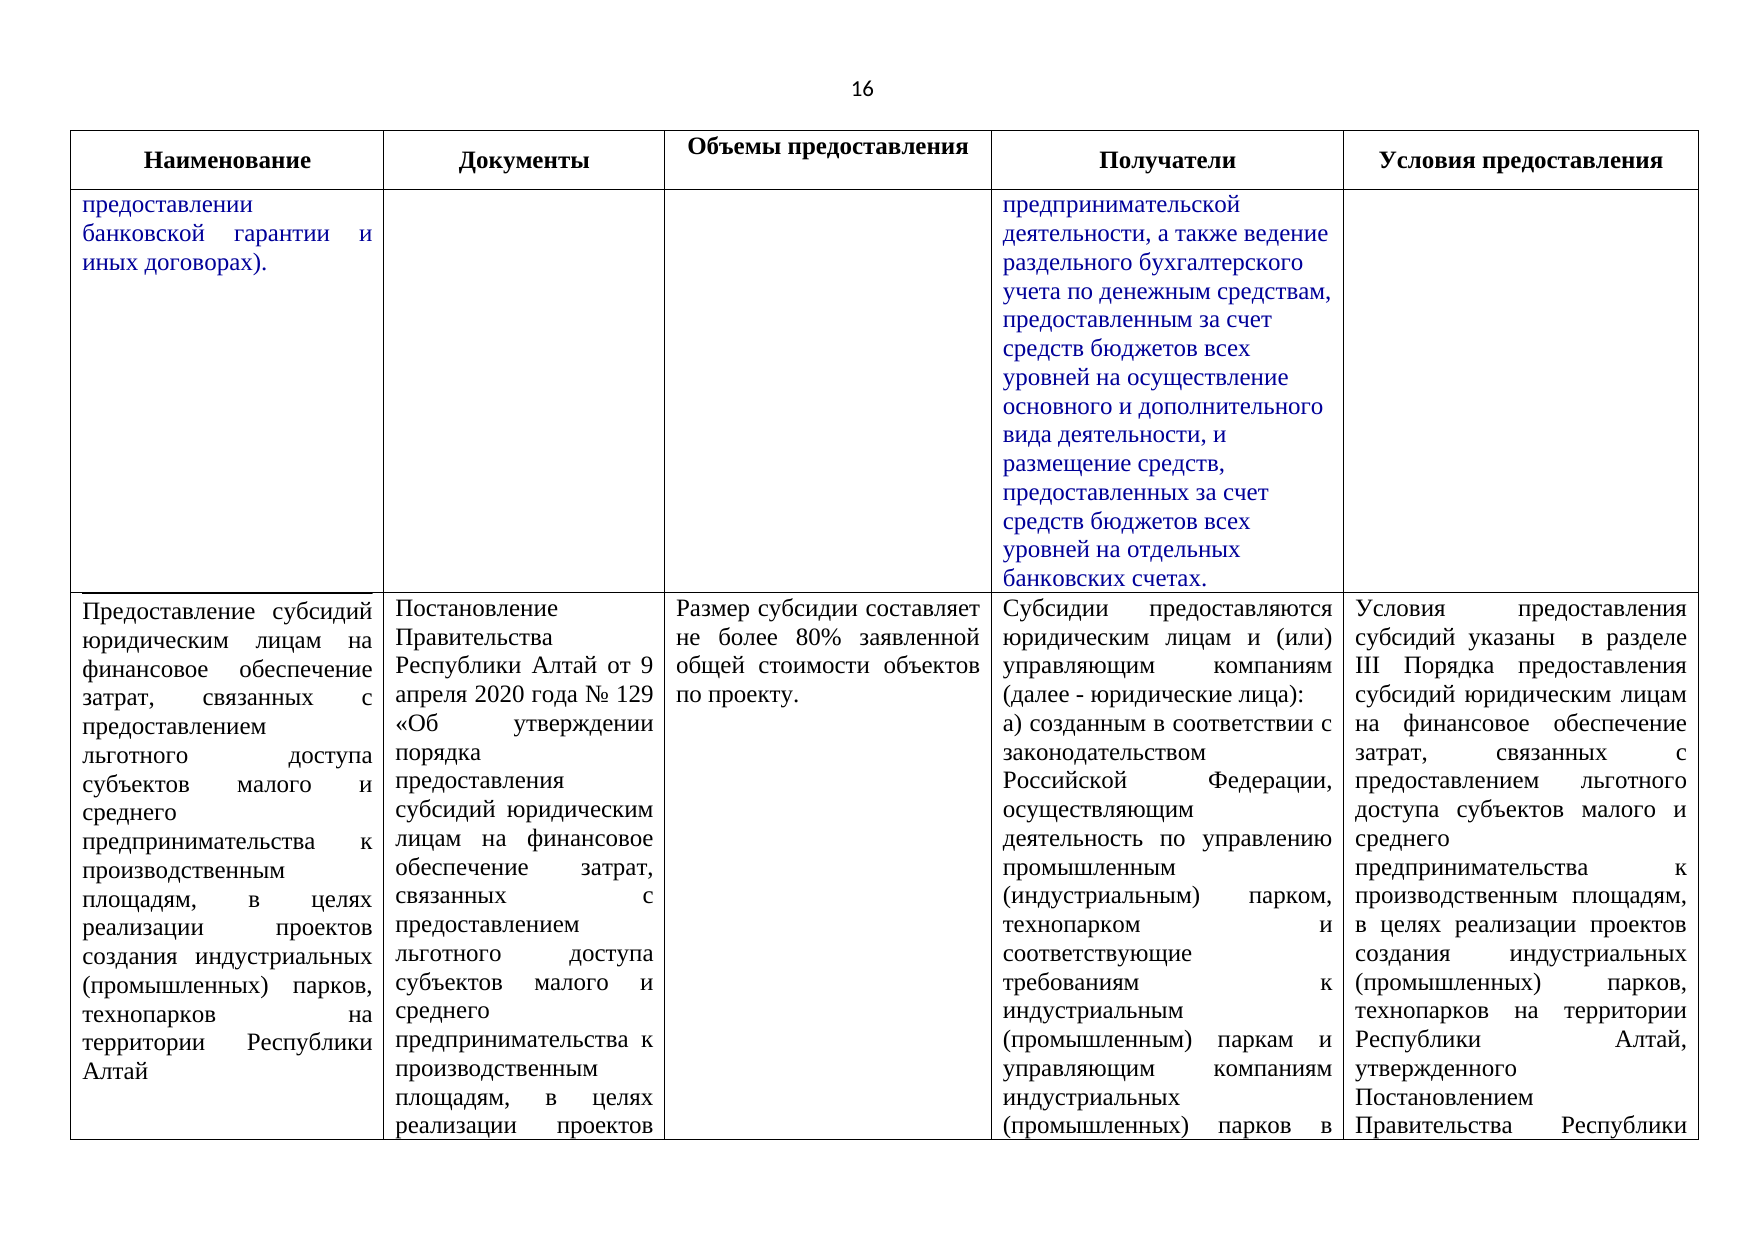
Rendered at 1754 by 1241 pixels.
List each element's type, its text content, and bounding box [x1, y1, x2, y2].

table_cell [992, 190, 1343, 592]
table_header Наименование [71, 131, 383, 188]
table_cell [992, 593, 1343, 1139]
table_header Получатели [992, 131, 1343, 188]
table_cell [384, 190, 664, 592]
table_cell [71, 593, 383, 1139]
table_header Объемы предоставления [665, 131, 991, 188]
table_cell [71, 190, 383, 592]
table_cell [384, 593, 664, 1139]
table_header Условия предоставления [1344, 131, 1698, 188]
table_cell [665, 593, 991, 1139]
table_header Документы [384, 131, 664, 188]
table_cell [665, 190, 991, 592]
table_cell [1344, 593, 1698, 1139]
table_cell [1344, 190, 1698, 592]
